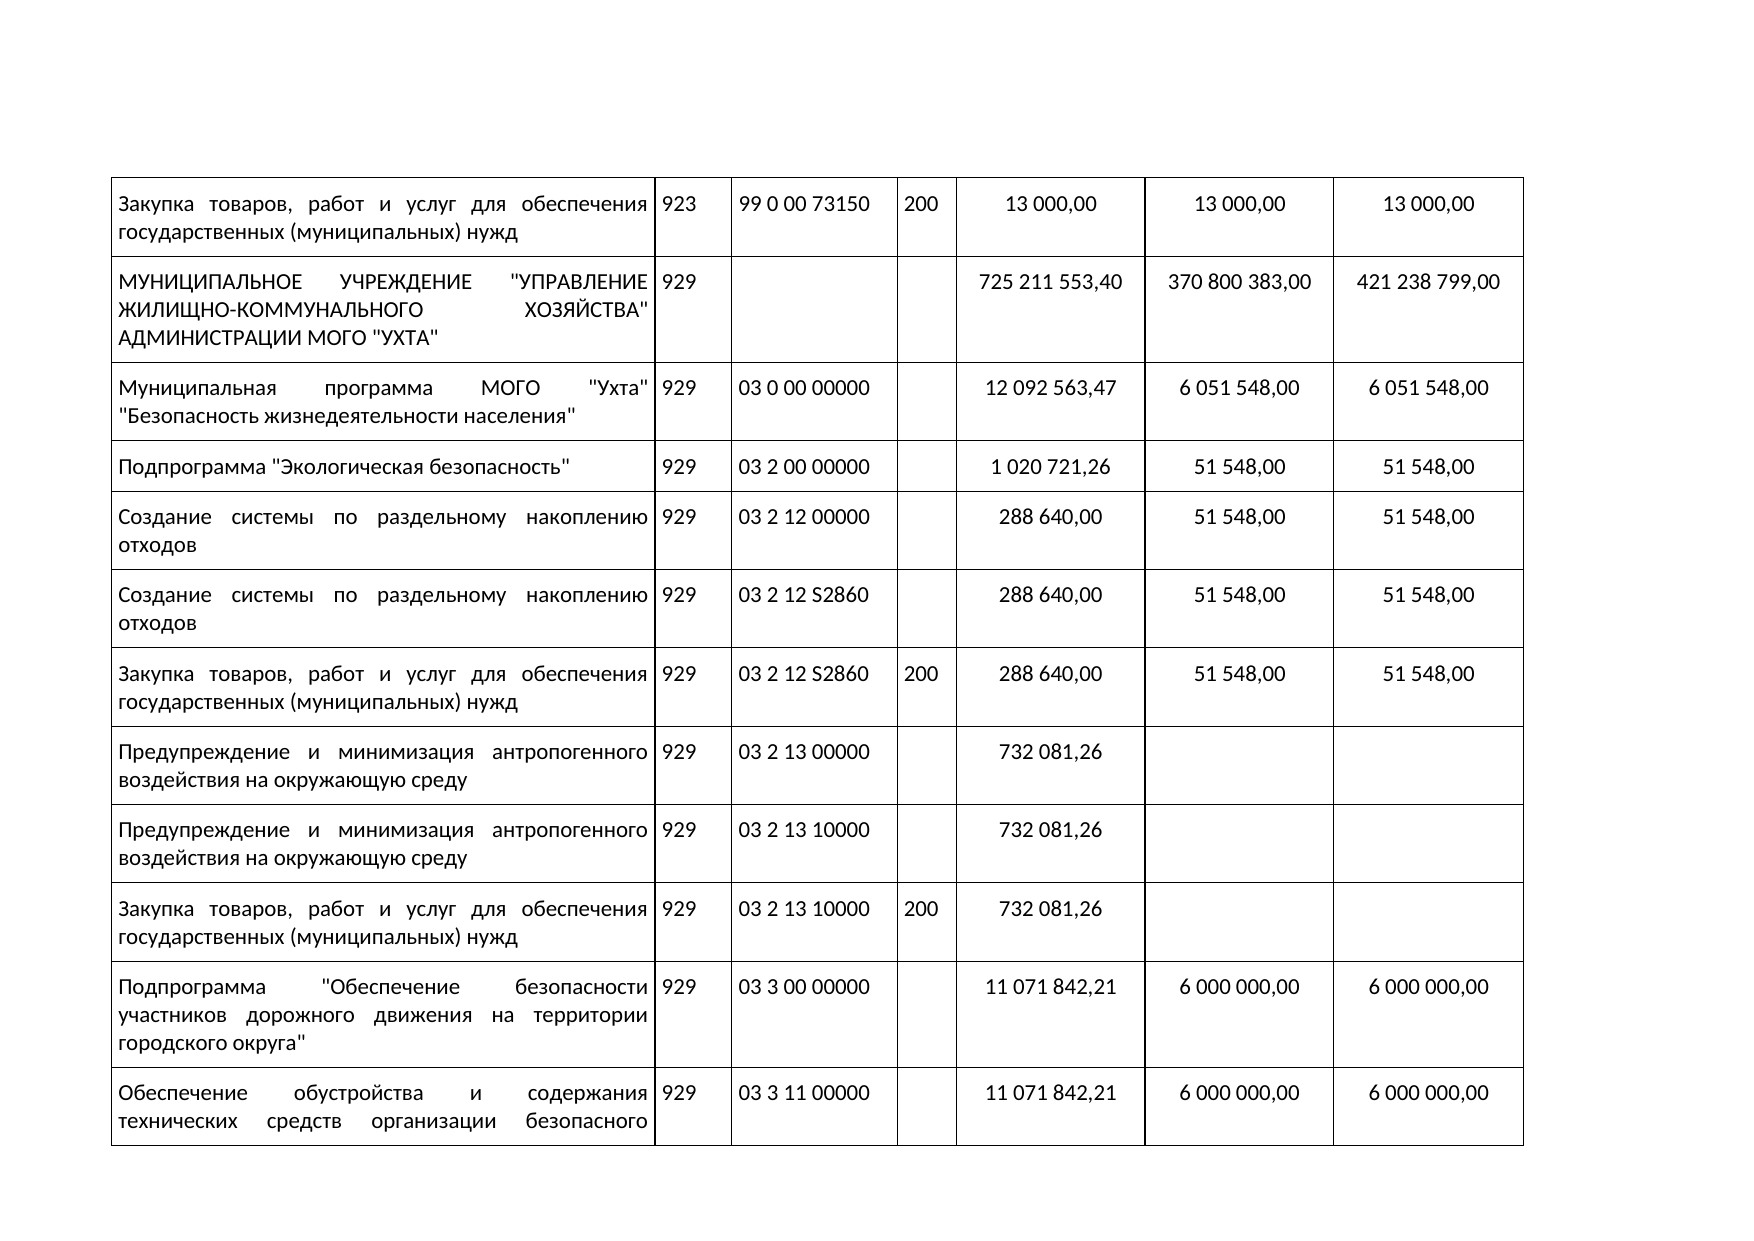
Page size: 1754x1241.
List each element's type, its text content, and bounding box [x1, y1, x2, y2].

table_cell 6 051 548,00 [1146, 363, 1333, 440]
table_cell 929 [656, 727, 731, 804]
table_cell 51 548,00 [1146, 570, 1333, 647]
table_cell 99 0 00 73150 [732, 178, 897, 256]
table_cell Предупреждение и минимизация антропогенного воздействия на окружающую среду [112, 805, 654, 882]
table_cell [1146, 883, 1333, 961]
table_cell 6 000 000,00 [1146, 1068, 1333, 1145]
table_cell 288 640,00 [957, 648, 1144, 726]
table_cell 51 548,00 [1334, 570, 1523, 647]
table_cell [898, 570, 956, 647]
table_cell 03 2 13 10000 [732, 805, 897, 882]
table_cell [898, 1068, 956, 1145]
table_cell 03 2 00 00000 [732, 441, 897, 491]
table_cell 370 800 383,00 [1146, 257, 1333, 362]
table_cell 03 2 13 10000 [732, 883, 897, 961]
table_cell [112, 1068, 654, 1145]
table_cell 929 [656, 570, 731, 647]
table_cell 13 000,00 [1334, 178, 1523, 256]
table_cell Предупреждение и минимизация антропогенного воздействия на окружающую среду [112, 727, 654, 804]
table_cell Закупка товаров, работ и услуг для обеспечения государственных (муниципальных) нужд [112, 883, 654, 961]
table_cell [898, 363, 956, 440]
table_cell 6 051 548,00 [1334, 363, 1523, 440]
table_cell Подпрограмма "Обеспечение безопасности участников дорожного движения на территории городского округа" [112, 962, 654, 1067]
table_cell 929 [656, 492, 731, 569]
table_cell 1 020 721,26 [957, 441, 1144, 491]
table_cell 288 640,00 [957, 492, 1144, 569]
table_cell 929 [656, 441, 731, 491]
table_cell 51 548,00 [1146, 492, 1333, 569]
table_cell 03 3 00 00000 [732, 962, 897, 1067]
table_cell [1146, 727, 1333, 804]
table_cell 732 081,26 [957, 727, 1144, 804]
table_cell 725 211 553,40 [957, 257, 1144, 362]
table_cell 51 548,00 [1334, 492, 1523, 569]
table_cell 929 [656, 805, 731, 882]
table_cell Муниципальная программа МОГО "Ухта" "Безопасность жизнедеятельности населения" [112, 363, 654, 440]
table_cell 929 [656, 1068, 731, 1145]
table_cell 929 [656, 962, 731, 1067]
table_cell 13 000,00 [1146, 178, 1333, 256]
table_cell 03 2 13 00000 [732, 727, 897, 804]
table_cell [1146, 805, 1333, 882]
table_cell 03 2 12 S2860 [732, 570, 897, 647]
table_cell 03 2 12 S2860 [732, 648, 897, 726]
table_cell 929 [656, 257, 731, 362]
table_cell [898, 257, 956, 362]
table_cell 11 071 842,21 [957, 962, 1144, 1067]
table_cell Закупка товаров, работ и услуг для обеспечения государственных (муниципальных) нужд [112, 178, 654, 256]
table_cell [898, 805, 956, 882]
table_cell 929 [656, 648, 731, 726]
table_cell [1334, 883, 1523, 961]
table_cell [898, 441, 956, 491]
table_cell 929 [656, 363, 731, 440]
table_cell МУНИЦИПАЛЬНОЕ УЧРЕЖДЕНИЕ "УПРАВЛЕНИЕ ЖИЛИЩНО-КОММУНАЛЬНОГО ХОЗЯЙСТВА" АДМИНИСТРАЦИИ МОГО "УХТА" [112, 257, 654, 362]
table_cell [898, 962, 956, 1067]
table_cell 732 081,26 [957, 883, 1144, 961]
table_cell 6 000 000,00 [1334, 1068, 1523, 1145]
table_cell 6 000 000,00 [1146, 962, 1333, 1067]
table_cell 51 548,00 [1146, 648, 1333, 726]
table_cell [732, 257, 897, 362]
table_cell 923 [656, 178, 731, 256]
table_cell 51 548,00 [1146, 441, 1333, 491]
table_cell 13 000,00 [957, 178, 1144, 256]
table_cell 11 071 842,21 [957, 1068, 1144, 1145]
table_cell 12 092 563,47 [957, 363, 1144, 440]
table_cell 732 081,26 [957, 805, 1144, 882]
table_cell 03 0 00 00000 [732, 363, 897, 440]
table_cell [1334, 727, 1523, 804]
table_cell Создание системы по раздельному накоплению отходов [112, 570, 654, 647]
table_cell 6 000 000,00 [1334, 962, 1523, 1067]
table_cell 200 [898, 648, 956, 726]
table_cell 03 3 11 00000 [732, 1068, 897, 1145]
table_cell 51 548,00 [1334, 648, 1523, 726]
table_cell 200 [898, 178, 956, 256]
table_cell 51 548,00 [1334, 441, 1523, 491]
table_cell 421 238 799,00 [1334, 257, 1523, 362]
table_cell 03 2 12 00000 [732, 492, 897, 569]
table_cell 929 [656, 883, 731, 961]
table_cell 200 [898, 883, 956, 961]
table_cell 288 640,00 [957, 570, 1144, 647]
table_cell [898, 492, 956, 569]
table_cell Подпрограмма "Экологическая безопасность" [112, 441, 654, 491]
table_cell Создание системы по раздельному накоплению отходов [112, 492, 654, 569]
table_cell [898, 727, 956, 804]
table_cell [1334, 805, 1523, 882]
table_cell Закупка товаров, работ и услуг для обеспечения государственных (муниципальных) нужд [112, 648, 654, 726]
